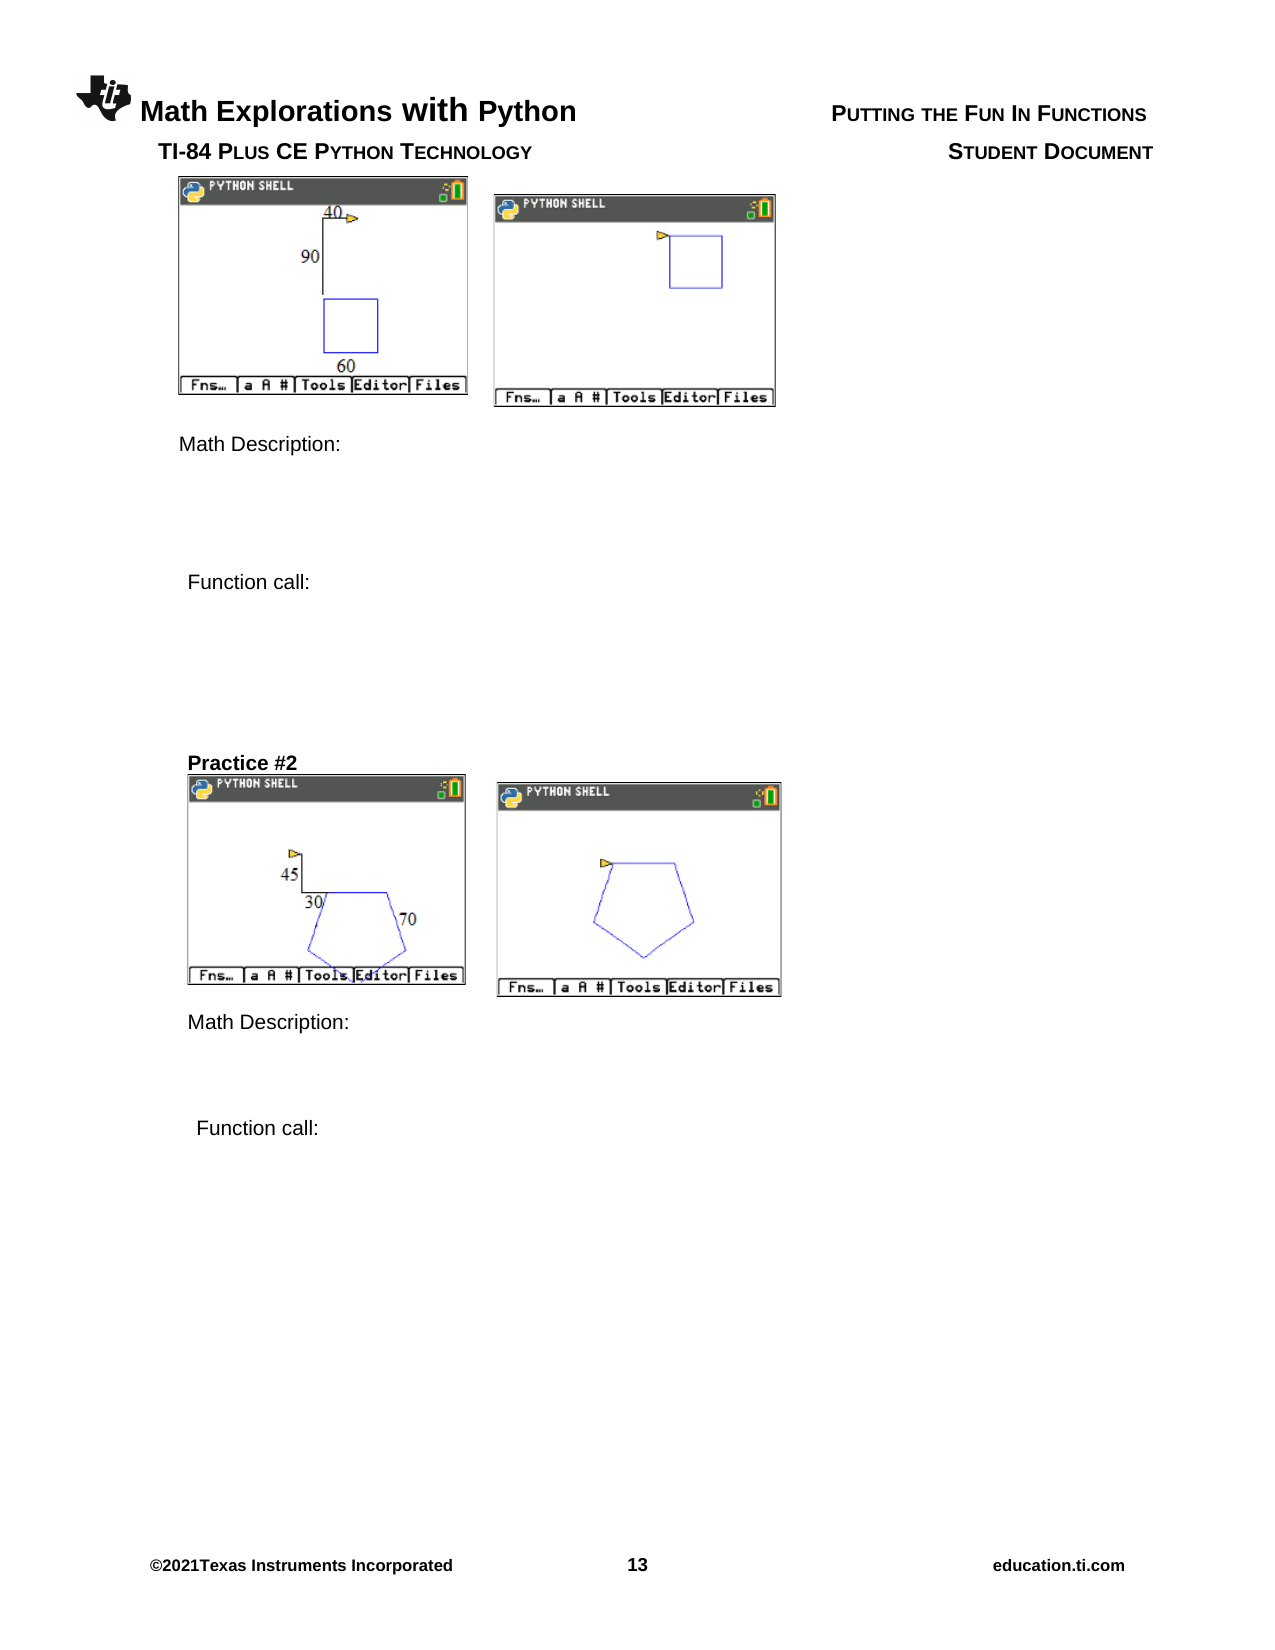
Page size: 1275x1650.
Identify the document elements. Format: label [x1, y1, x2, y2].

picture [496, 782, 782, 997]
picture [75, 75, 132, 122]
picture [493, 194, 776, 407]
picture [187, 774, 466, 985]
table_cell [64, 176, 1211, 1533]
picture [178, 176, 468, 395]
